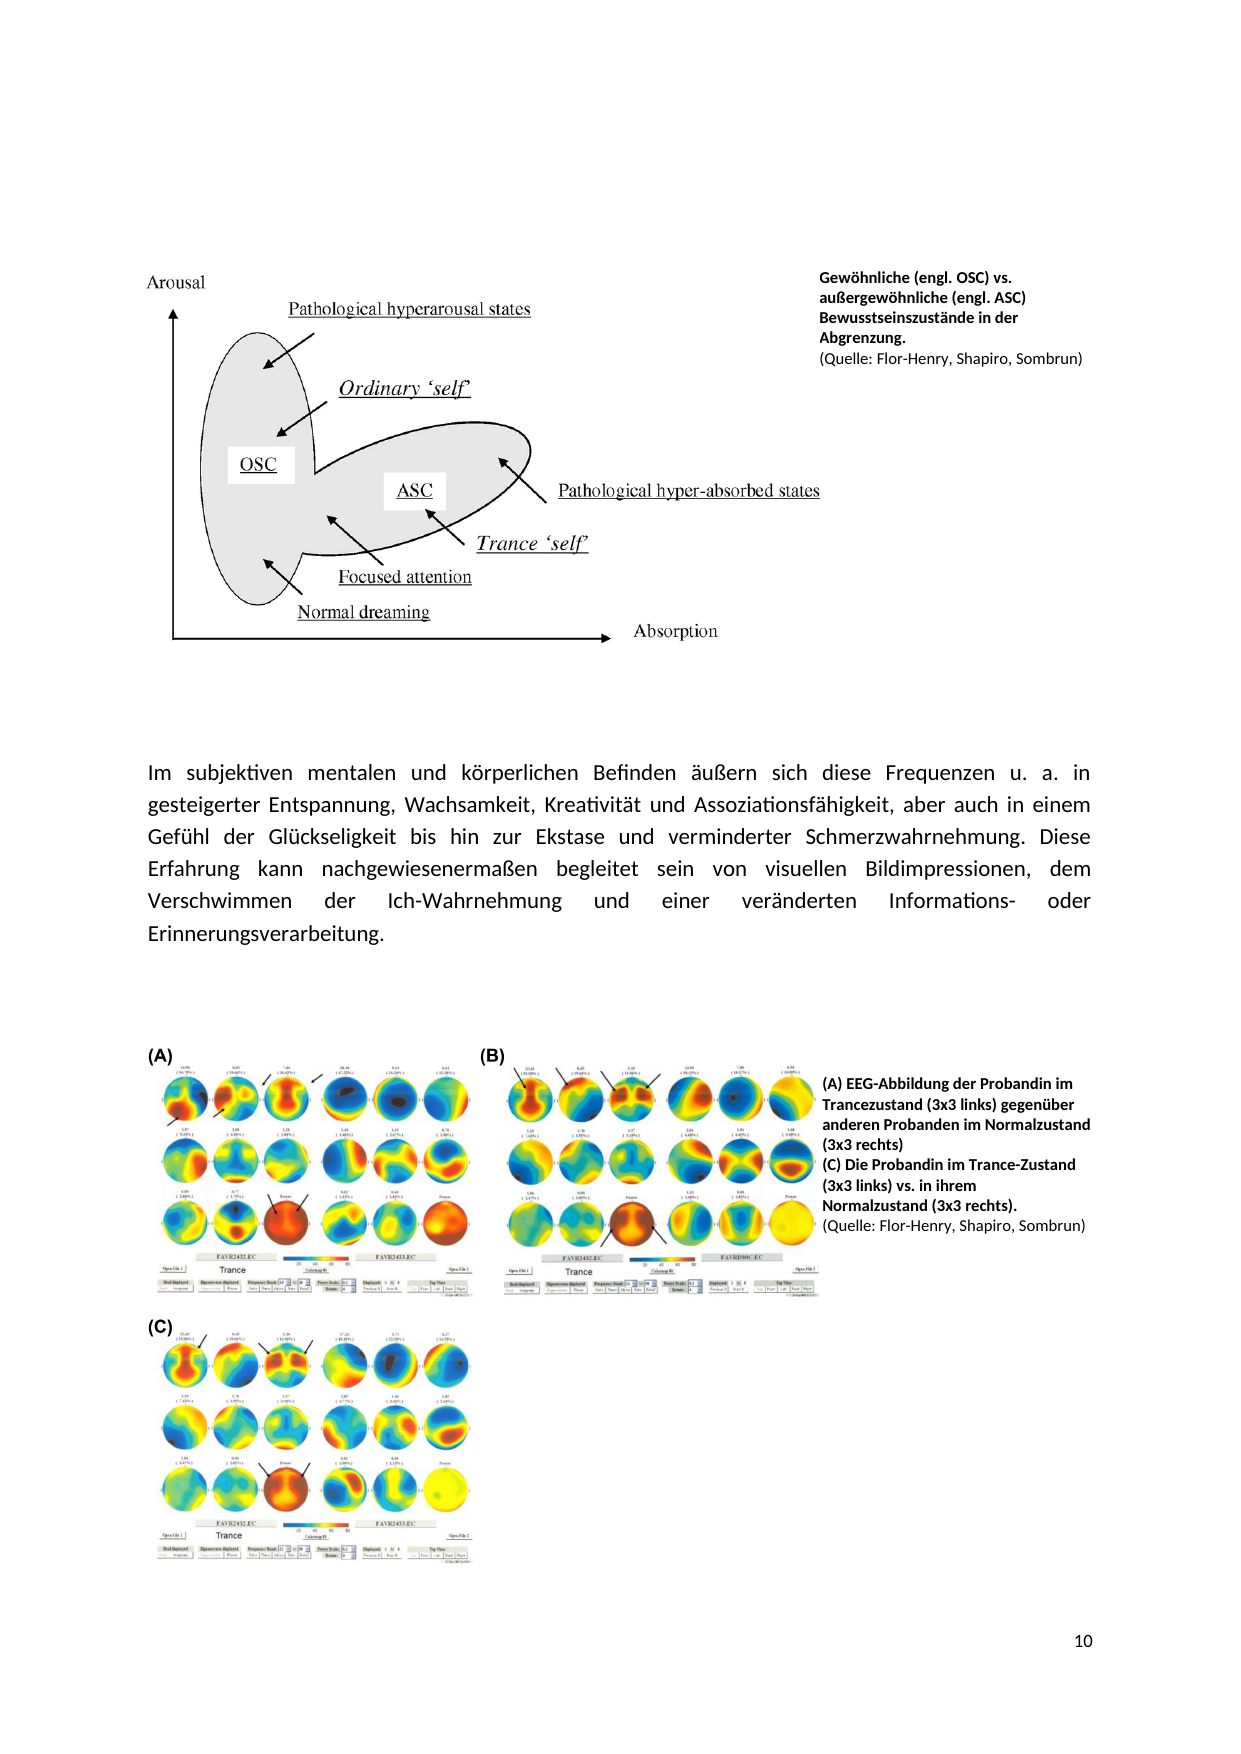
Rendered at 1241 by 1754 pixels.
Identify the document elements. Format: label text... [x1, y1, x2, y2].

text Im subjektiven mentalen und körperlichen Befinden äußern sich diese Frequenzen u. a. in gesteigerter Entspannung, Wachsamkeit, Kreativität und Assoziationsfähigkeit, aber auch in einem Gefühl der Glückseligkeit bis hin zur Ekstase und verminderter Schmerzwahrnehmung. Diese Erfahrung kann nachgewiesenermaßen begleitet sein von visuellen Bildimpressionen, dem Verschwimmen der Ich-Wahrnehmung und einer veränderten Informations- oder Erinnerungsverarbeitung. [148, 758, 1093, 947]
text Gewöhnliche (engl. OSC) vs. außergewöhnliche (engl. ASC) Bewusstseinszustände in der Abgrenzung. [148, 244, 1093, 348]
picture [146, 1046, 822, 1566]
picture [146, 275, 820, 643]
text (Quelle: Flor-Henry, Shapiro, Sombrun) [822, 1216, 1093, 1236]
text (Quelle: Flor-Henry, Shapiro, Sombrun) [820, 348, 1093, 368]
text (A) EEG-Abbildung der Probandin im Trancezustand (3x3 links) gegenüber anderen Probanden im Normalzustand (3x3 rechts) [822, 1073, 1093, 1155]
text (C) Die Probandin im Trance-Zustand (3x3 links) vs. in ihrem [822, 1155, 1093, 1195]
text Normalzustand (3x3 rechts). [822, 1195, 1093, 1216]
